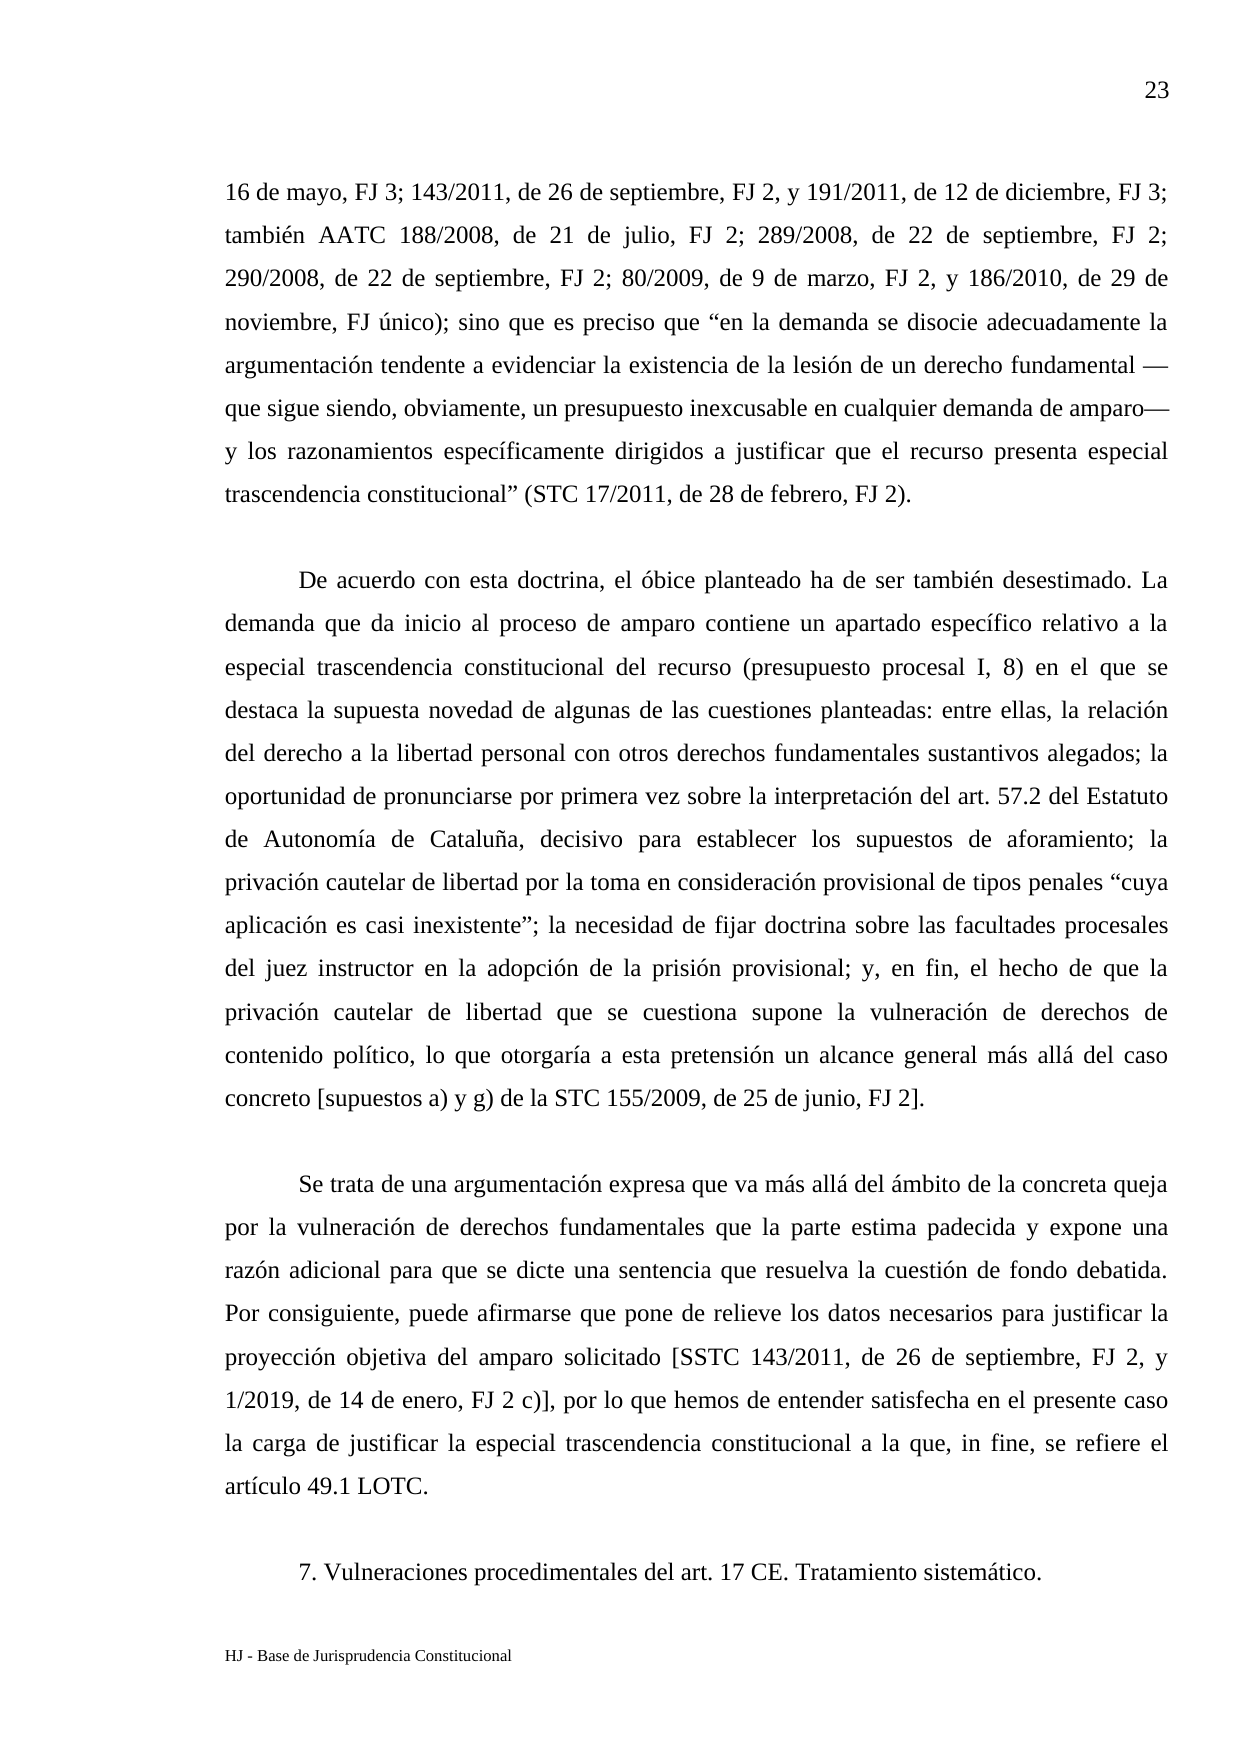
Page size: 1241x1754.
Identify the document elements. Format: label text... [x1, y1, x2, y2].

text Se trata de una argumentación expresa que va más allá del ámbito de la concreta queja por la vulneración de derechos fundamentales que la parte estima padecida y expone una razón adicional para que se dicte una sentencia que resuelva la cuestión de fondo debatida. Por consiguiente, puede afirmarse que pone de relieve los datos necesarios para justificar la proyección objetiva del amparo solicitado [SSTC 143/2011, de 26 de septiembre, FJ 2, y 1/2019, de 14 de enero, FJ 2 c)], por lo que hemos de entender satisfecha en el presente caso la carga de justificar la especial trascendencia constitucional a la que, in fine, se refiere el artículo 49.1 LOTC. [224, 1169, 1169, 1500]
text De acuerdo con esta doctrina, el óbice planteado ha de ser también desestimado. La demanda que da inicio al proceso de amparo contiene un apartado específico relativo a la especial trascendencia constitucional del recurso (presupuesto procesal I, 8) en el que se destaca la supuesta novedad de algunas de las cuestiones planteadas: entre ellas, la relación del derecho a la libertad personal con otros derechos fundamentales sustantivos alegados; la oportunidad de pronunciarse por primera vez sobre la interpretación del art. 57.2 del Estatuto de Autonomía de Cataluña, decisivo para establecer los supuestos de aforamiento; la privación cautelar de libertad por la toma en consideración provisional de tipos penales “cuya aplicación es casi inexistente”; la necesidad de fijar doctrina sobre las facultades procesales del juez instructor en la adopción de la prisión provisional; y, en fin, el hecho de que la privación cautelar de libertad que se cuestiona supone la vulneración de derechos de contenido político, lo que otorgaría a esta pretensión un alcance general más allá del caso concreto [supuestos a) y g) de la STC 155/2009, de 25 de junio, FJ 2]. [224, 565, 1169, 1112]
text 7. Vulneraciones procedimentales del art. 17 CE. Tratamiento sistemático. [224, 1557, 1169, 1586]
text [224, 177, 1169, 508]
